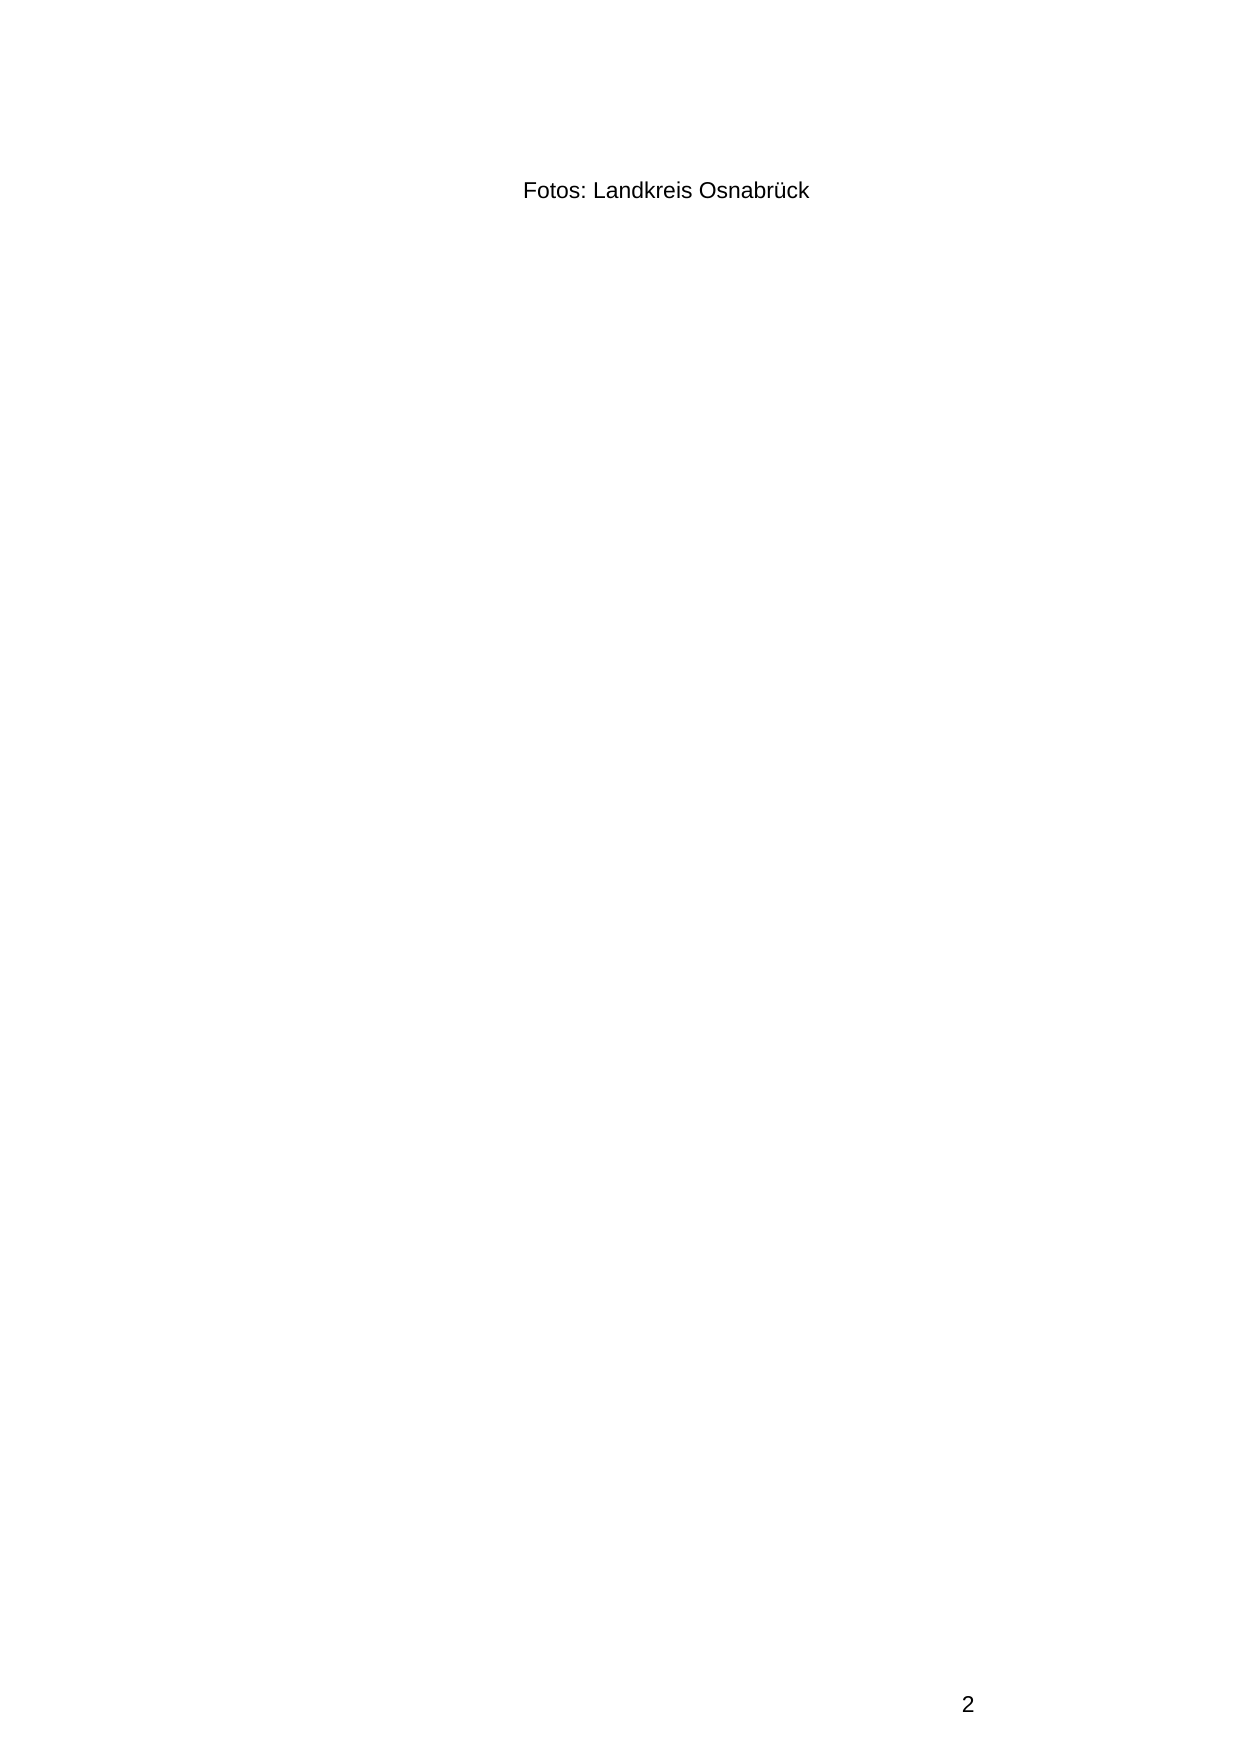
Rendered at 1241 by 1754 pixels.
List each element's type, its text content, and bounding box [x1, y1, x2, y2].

text Fotos: Landkreis Osnabrück [523, 177, 974, 203]
